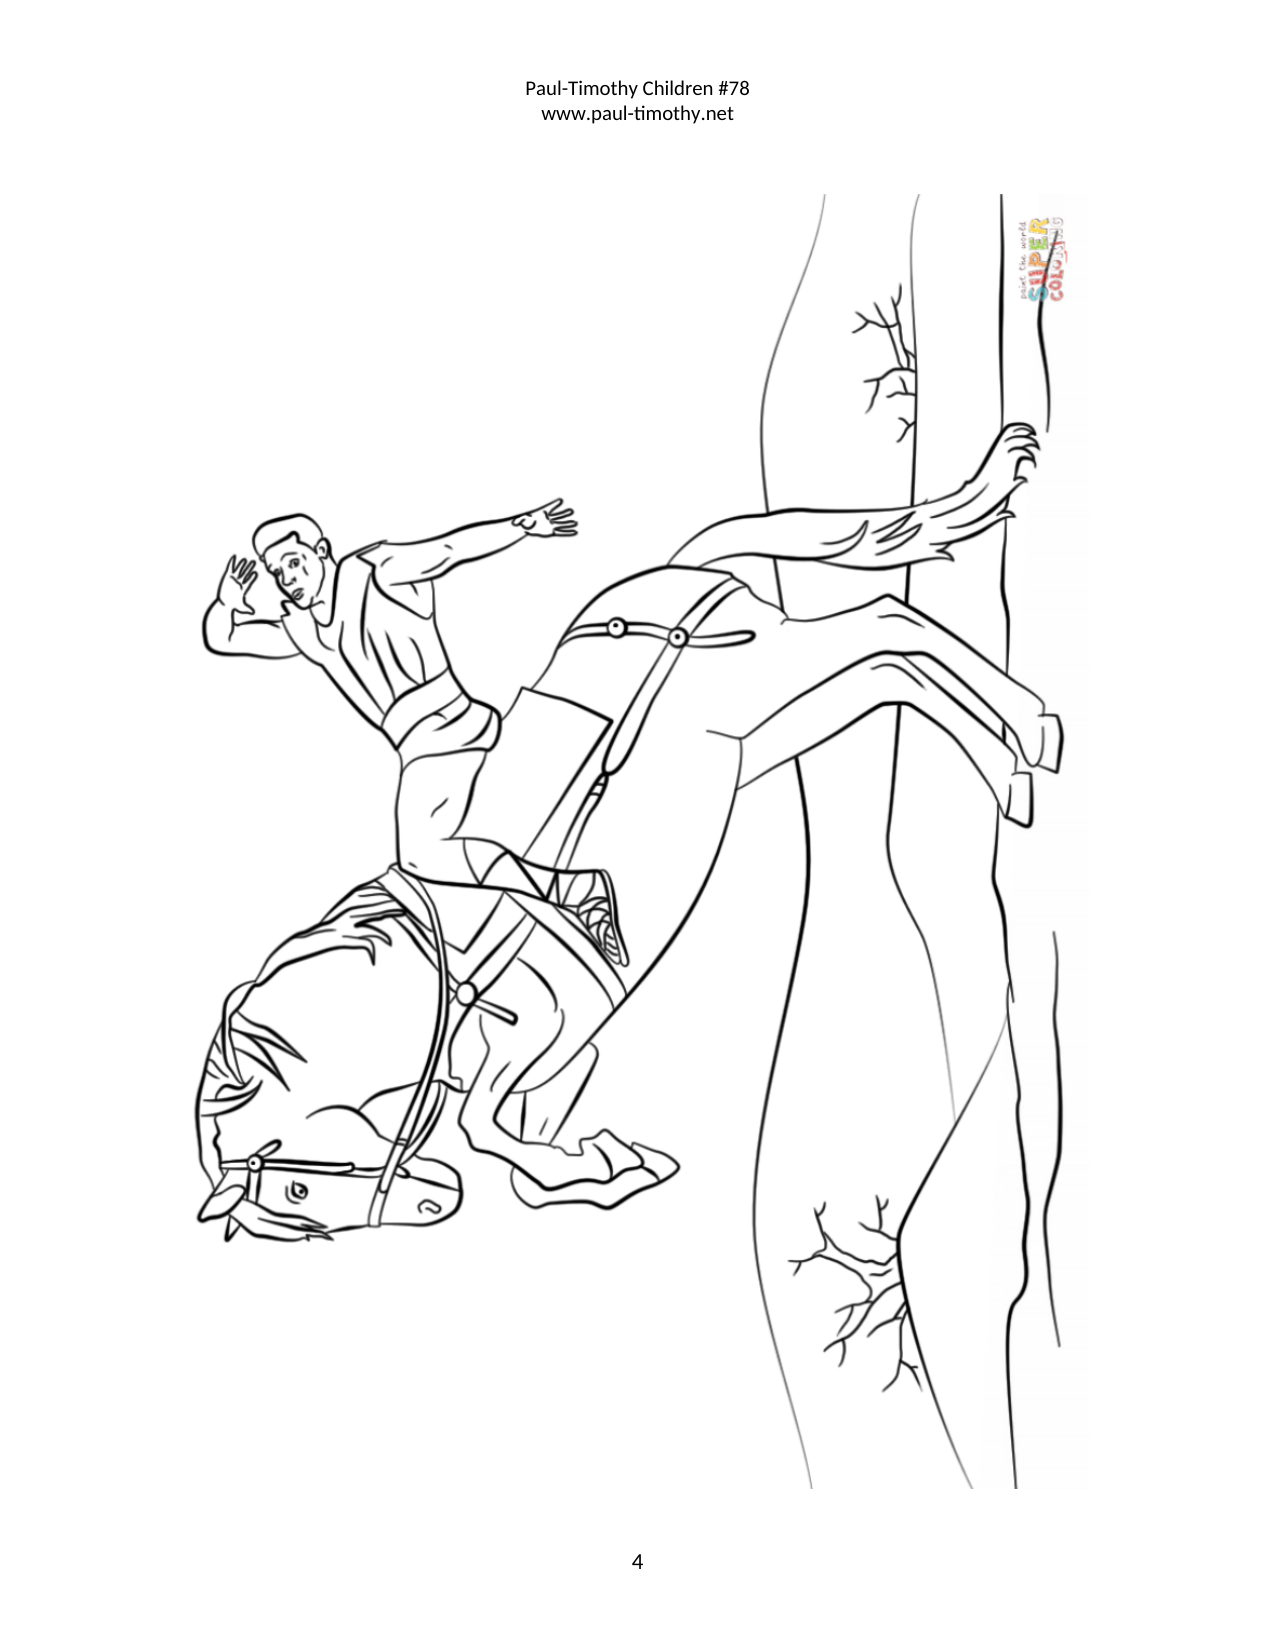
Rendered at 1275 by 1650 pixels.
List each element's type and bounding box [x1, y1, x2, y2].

picture [189, 195, 1089, 1488]
